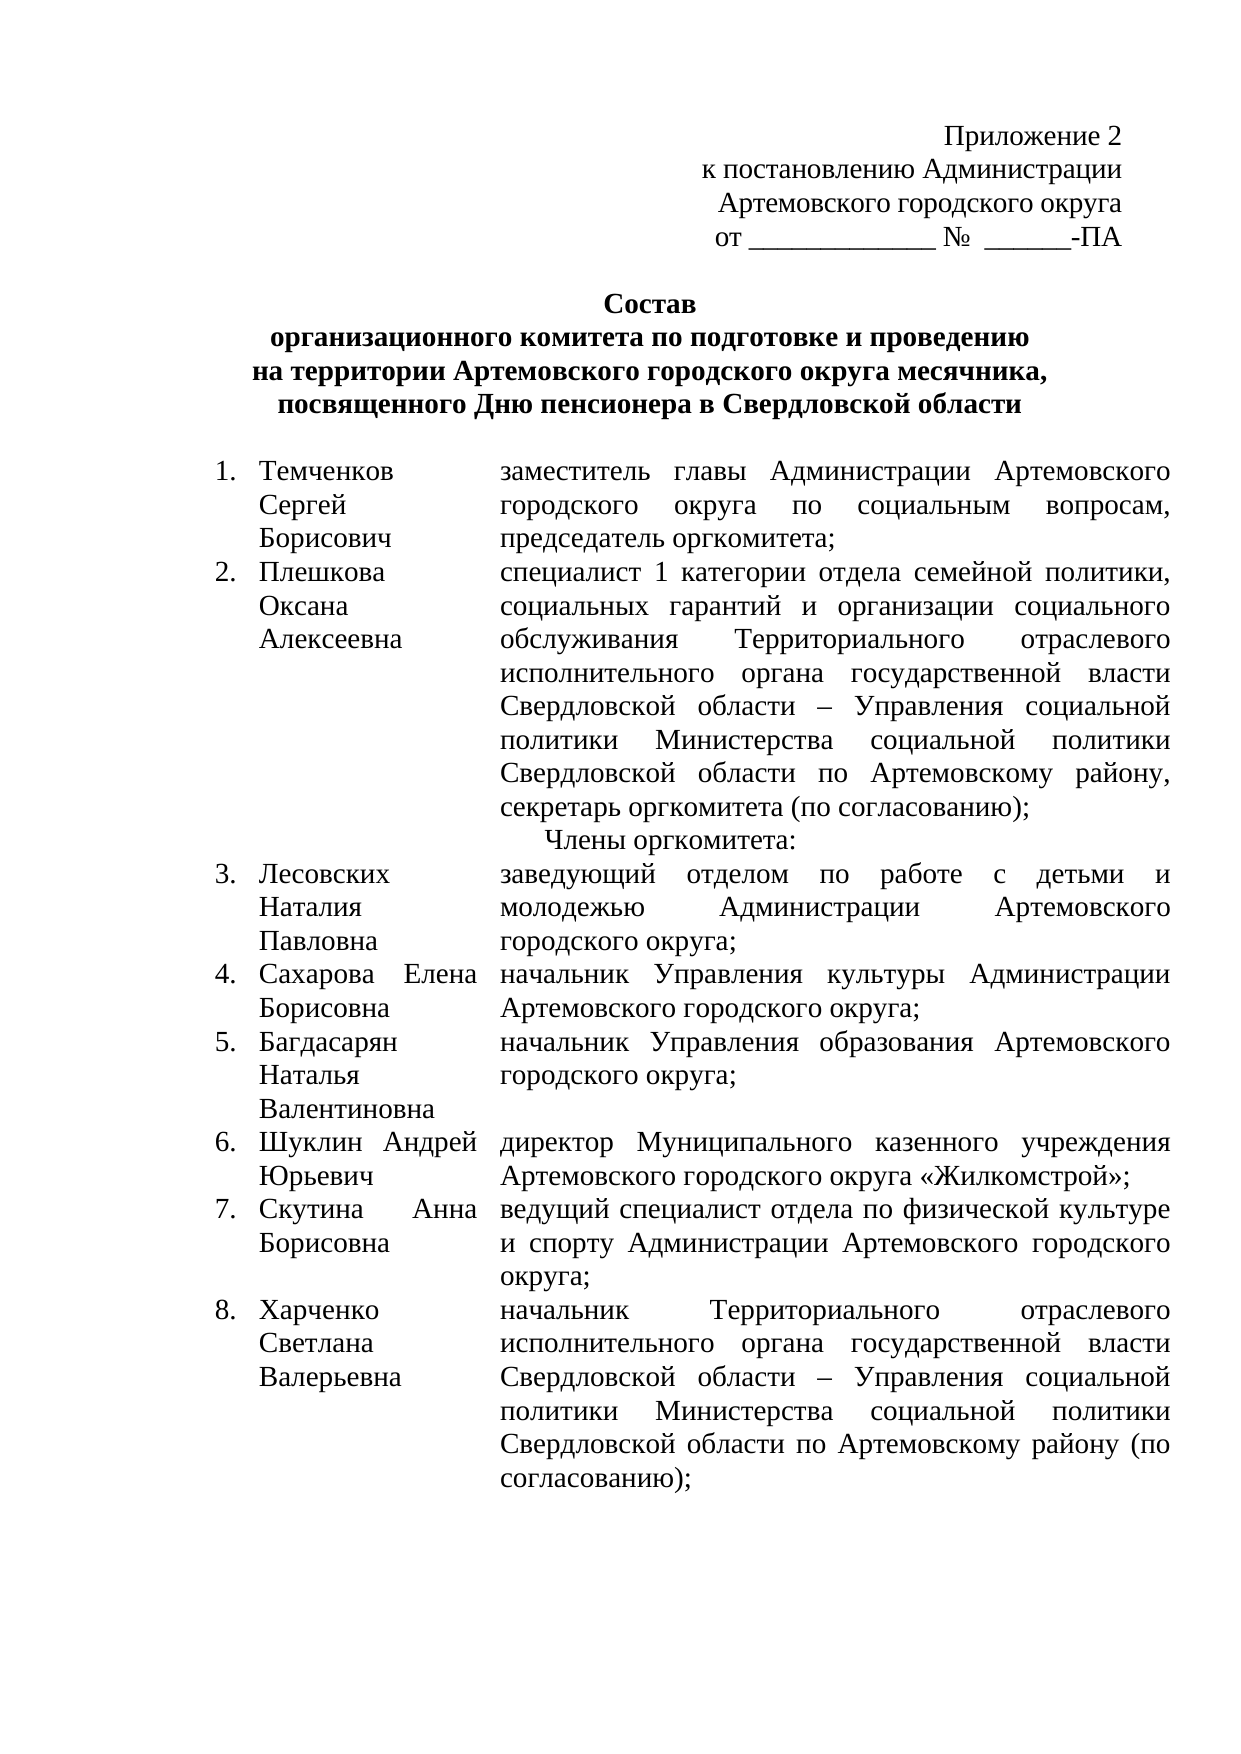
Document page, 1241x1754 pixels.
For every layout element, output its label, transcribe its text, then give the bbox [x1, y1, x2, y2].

table_cell Багдасарян Наталья Валентиновна [248, 1024, 488, 1124]
table_cell Скутина Анна Борисовна [248, 1191, 488, 1292]
text Приложение 2 [177, 118, 1122, 152]
text Состав [177, 286, 1122, 319]
table_header заместитель главы Администрации Артемовского городского округа по социальным вопросам, председатель оргкомитета; [489, 454, 1182, 554]
table_cell Шуклин Андрей Юрьевич [248, 1124, 488, 1191]
table_cell специалист 1 категории отдела семейной политики, социальных гарантий и организации социального обслуживания Территориального отраслевого исполнительного органа государственной власти Свердловской области – Управления социальной политики Министерства социальной политики Свердловской области по Артемовскому району, секретарь оргкомитета (по согласованию); [489, 554, 1182, 822]
table_cell ведущий специалист отдела по физической культуре и спорту Администрации Артемовского городского округа; [489, 1191, 1182, 1292]
table_cell заведующий отделом по работе с детьми и молодежью Администрации Артемовского городского округа; [489, 856, 1182, 957]
table_cell начальник Управления культуры Администрации Артемовского городского округа; [489, 957, 1182, 1024]
text организационного комитета по подготовке и проведению [177, 319, 1122, 353]
table_header Темченков Сергей Борисович [248, 454, 488, 554]
table_cell [159, 1024, 247, 1124]
table_cell [159, 1292, 247, 1493]
table_cell [159, 957, 247, 1024]
table_cell [159, 1124, 247, 1191]
table_cell Лесовских Наталия Павловна [248, 856, 488, 957]
table_cell Сахарова Елена Борисовна [248, 957, 488, 1024]
table_cell директор Муниципального казенного учреждения Артемовского городского округа «Жилкомстрой»; [489, 1124, 1182, 1191]
table_header [159, 454, 247, 554]
table_cell Члены оргкомитета: [159, 823, 1182, 856]
table_cell Харченко Светлана Валерьевна [248, 1292, 488, 1493]
table_cell Плешкова Оксана Алексеевна [248, 554, 488, 822]
table_cell [159, 856, 247, 957]
table_cell [159, 554, 247, 822]
text Артемовского городского округа [177, 185, 1122, 219]
table_cell начальник Территориального отраслевого исполнительного органа государственной власти Свердловской области – Управления социальной политики Министерства социальной политики Свердловской области по Артемовскому району (по согласованию); [489, 1292, 1182, 1493]
table_cell начальник Управления образования Артемовского городского округа; [489, 1024, 1182, 1124]
text от _____________ № ______-ПА [177, 219, 1122, 252]
table_cell [159, 1191, 247, 1292]
text к постановлению Администрации [177, 152, 1122, 185]
text на территории Артемовского городского округа месячника, посвященного Дню пенсионера в Свердловской области [177, 353, 1122, 420]
